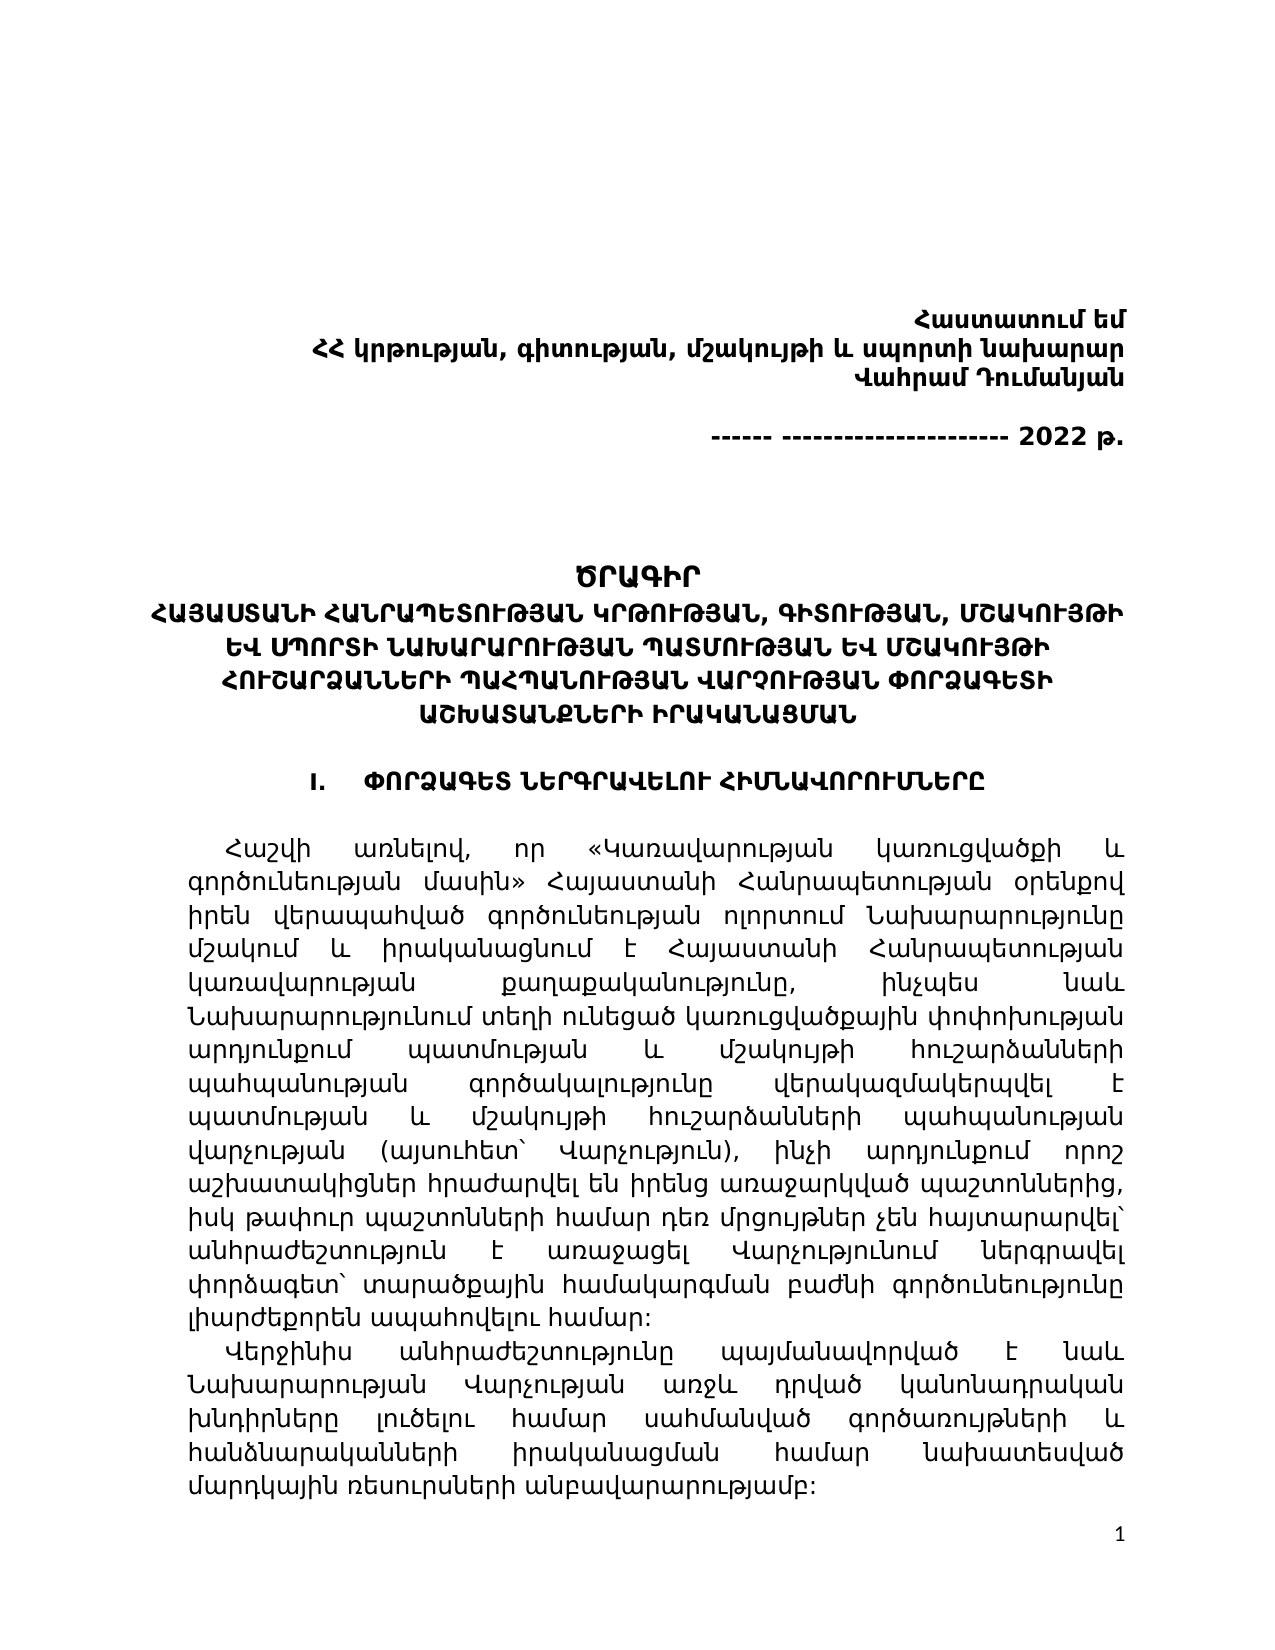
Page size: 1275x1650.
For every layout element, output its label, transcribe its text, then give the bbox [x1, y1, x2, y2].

text Վահրամ Դումանյան [150, 363, 1125, 393]
text ԾՐԱԳԻՐ [150, 560, 1125, 594]
text Հաշվի առնելով, որ «Կառավարության կառուցվածքի և գործունեության մասին» Հայաստանի Հանրապետության օրենքով իրեն վերապահված գործունեության ոլորտում Նախարարությունը մշակում և իրականացնում է Հայաստանի Հանրապետության կառավարության քաղաքականությունը, ինչպես նաև Նախարարությունում տեղի ունեցած կառուցվածքային փոփոխության արդյունքում պատմության և մշակույթի հուշարձանների պահպանության գործակալությունը վերակազմակերպվել է պատմության և մշակույթի հուշարձանների պահպանության վարչության (այսուհետ՝ Վարչություն), ինչի արդյունքում որոշ աշխատակիցներ հրաժարվել են իրենց առաջարկված պաշտոններից, իսկ թափուր պաշտոնների համար դեռ մրցույթներ չեն հայտարարվել՝ անհրաժեշտություն է առաջացել Վարչությունում ներգրավել փորձագետ՝ տարածքային համակարգման բաժնի գործունեությունը լիարժեքորեն ապահովելու համար: [187, 834, 1125, 1333]
text Հաստատում եմ [150, 305, 1125, 334]
text ՀԱՅԱՍՏԱՆԻ ՀԱՆՐԱՊԵՏՈՒԹՅԱՆ ԿՐԹՈՒԹՅԱՆ, ԳԻՏՈՒԹՅԱՆ, ՄՇԱԿՈՒՅԹԻ ԵՎ ՍՊՈՐՏԻ ՆԱԽԱՐԱՐՈՒԹՅԱՆ ՊԱՏՄՈՒԹՅԱՆ ԵՎ ՄՇԱԿՈՒՅԹԻ ՀՈՒՇԱՐՁԱՆՆԵՐԻ ՊԱՀՊԱՆՈՒԹՅԱՆ ՎԱՐՉՈՒԹՅԱՆ ՓՈՐՁԱԳԵՏԻ ԱՇԽԱՏԱՆՔՆԵՐԻ ԻՐԱԿԱՆԱՑՄԱՆ [150, 599, 1125, 729]
text Վերջինիս անհրաժեշտությունը պայմանավորված է նաև Նախարարության Վարչության առջև դրված կանոնադրական խնդիրները լուծելու համար սահմանված գործառույթների և հանձնարականների իրականացման համար նախատեսված մարդկային ռեսուրսների անբավարարությամբ: [187, 1337, 1125, 1500]
text ՀՀ կրթության, գիտության, մշակույթի և սպորտի նախարար [150, 334, 1125, 363]
text ------ ---------------------- 2022 թ. [150, 422, 1125, 451]
list ՓՈՐՁԱԳԵՏ ՆԵՐԳՐԱՎԵԼՈՒ ՀԻՄՆԱՎՈՐՈՒՄՆԵՐԸ [187, 767, 1125, 796]
